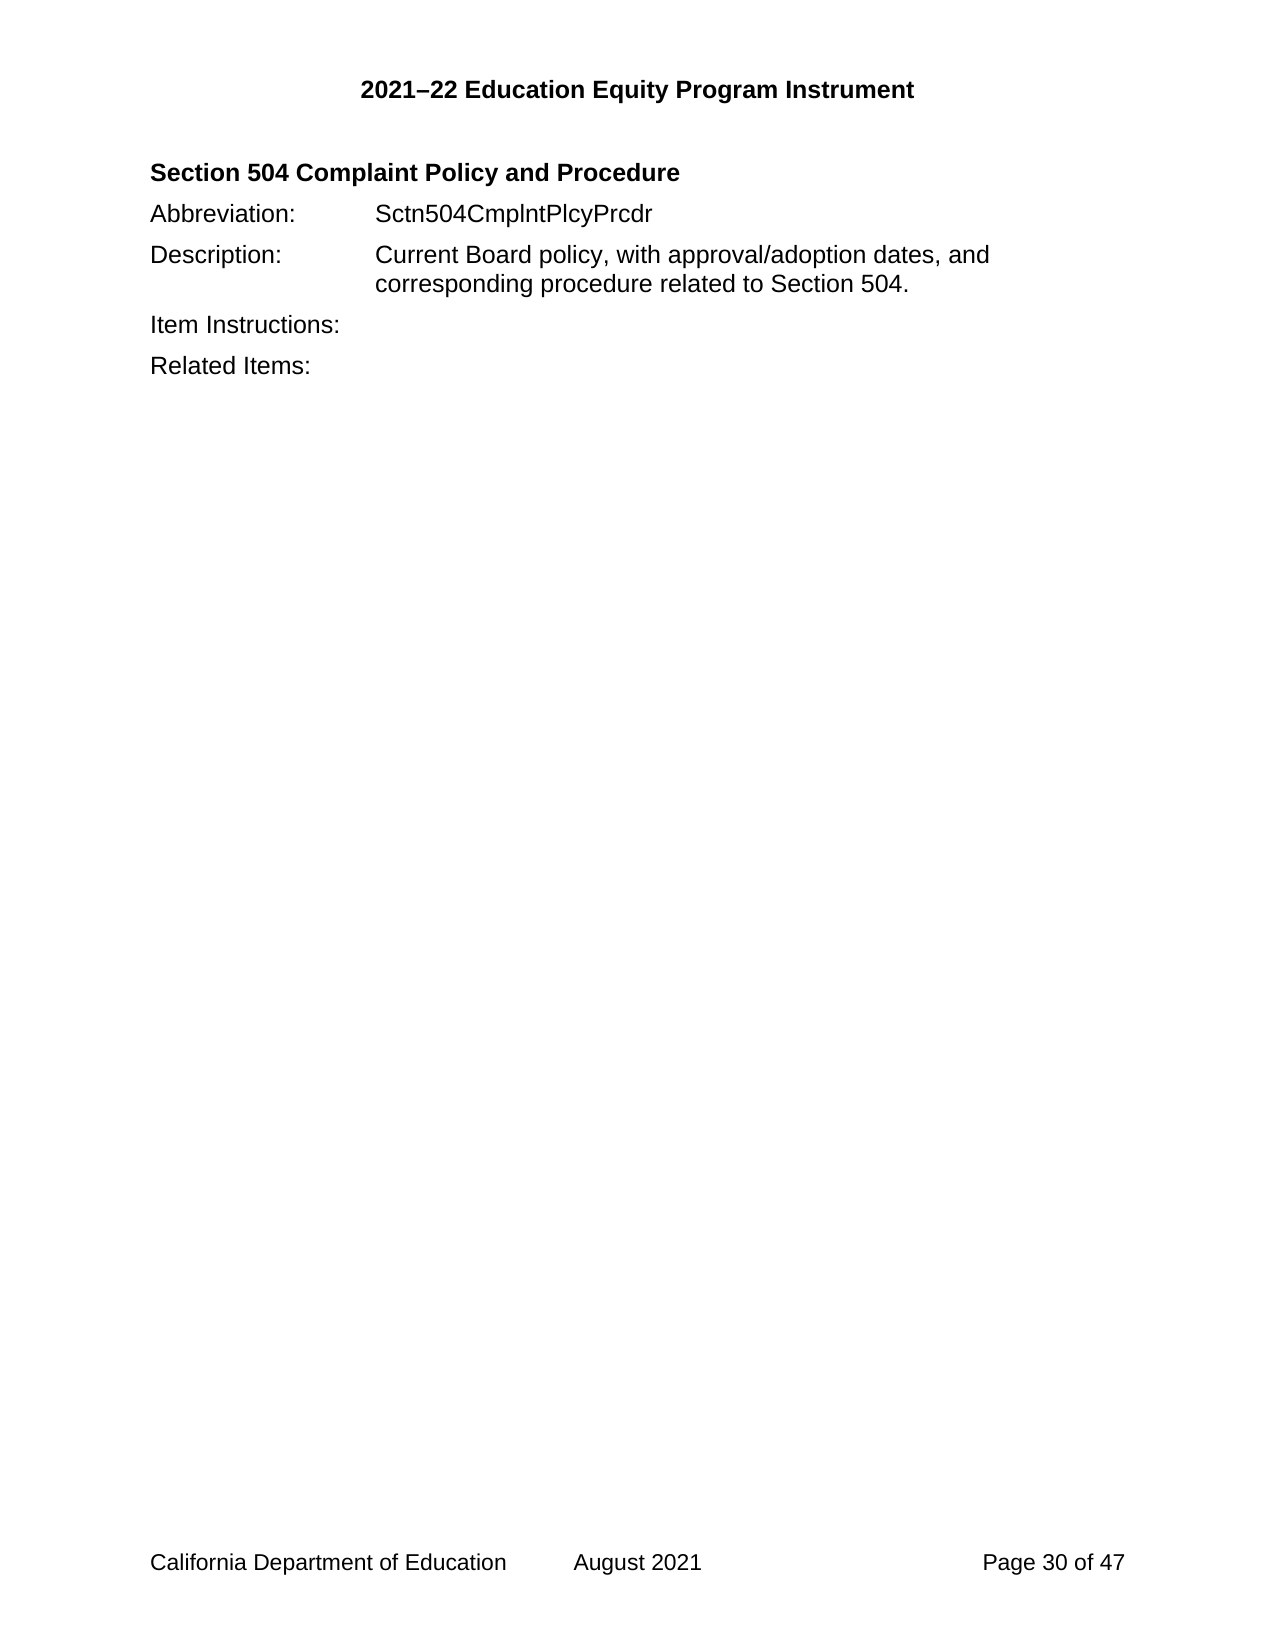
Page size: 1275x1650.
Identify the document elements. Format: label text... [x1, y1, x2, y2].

text Description: Current Board policy, with approval/adoption dates, and corresponding procedure related to Section 504. [150, 240, 1125, 297]
text Abbreviation: Sctn504CmplntPlcyPrcdr [150, 199, 1125, 227]
subtitle Section 504 Complaint Policy and Procedure [150, 157, 1125, 186]
text Related Items: [150, 351, 1125, 380]
text Item Instructions: [150, 310, 1125, 339]
